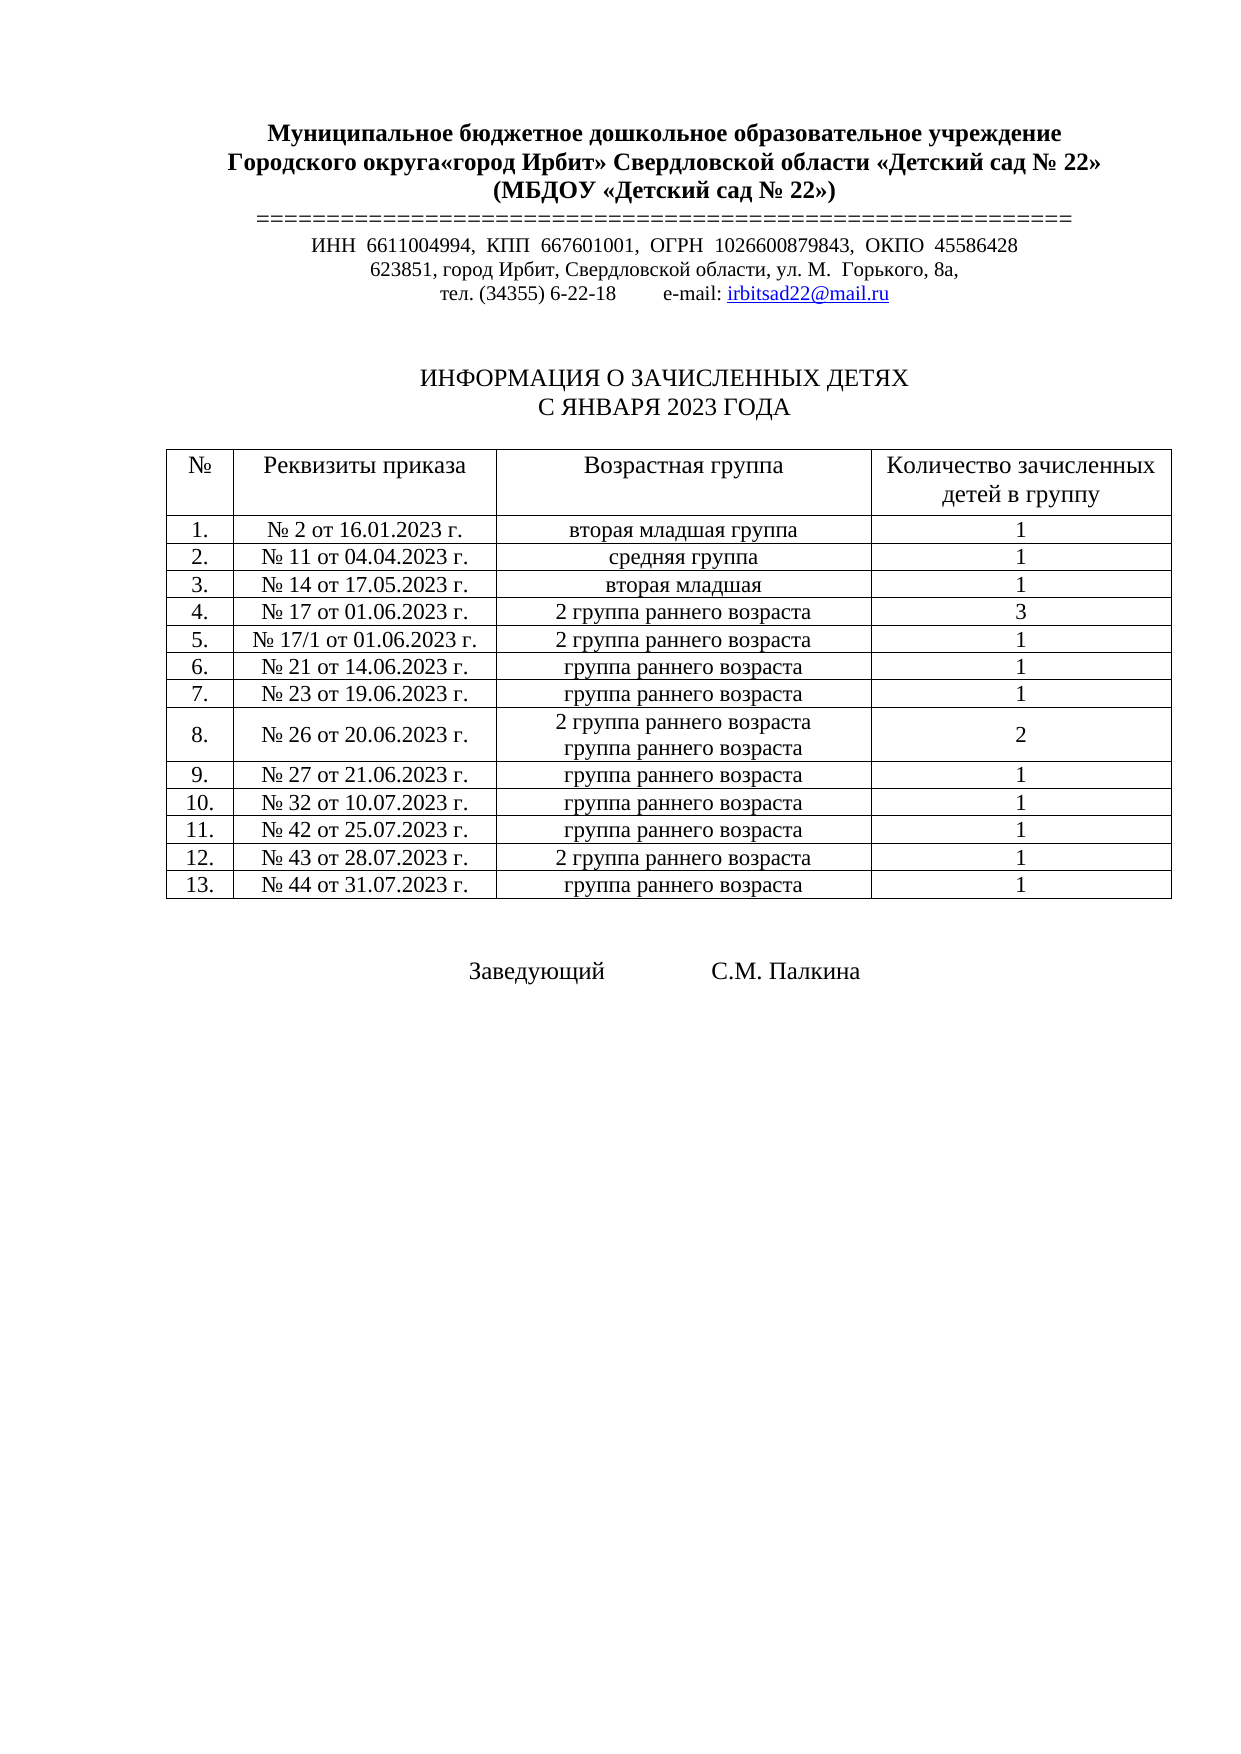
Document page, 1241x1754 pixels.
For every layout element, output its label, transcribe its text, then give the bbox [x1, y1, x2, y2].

table_cell группа раннего возраста [497, 789, 871, 815]
table_cell группа раннего возраста [497, 680, 871, 707]
text Городского округа«город Ирбит» Свердловской области «Детский сад № 22» [177, 147, 1152, 176]
table_cell № 27 от 21.06.2023 г. [234, 762, 496, 788]
text (МБДОУ «Детский сад № 22») [177, 176, 1152, 204]
table_cell 1 [872, 544, 1171, 570]
table_cell группа раннего возраста [497, 871, 871, 897]
table_cell № 11 от 04.04.2023 г. [234, 544, 496, 570]
table_cell № 2 от 16.01.2023 г. [234, 516, 496, 542]
table_cell 2 группа раннего возраста группа раннего возраста [497, 708, 871, 761]
table_cell группа раннего возраста [497, 816, 871, 843]
table_header Количество зачисленных детей в группу [872, 450, 1171, 515]
table_cell средняя группа [497, 544, 871, 570]
text тел. (34355) 6-22-18 e-mail: irbitsad22@mail.ru [177, 281, 1152, 305]
table_header Возрастная группа [497, 450, 871, 515]
table_cell № 23 от 19.06.2023 г. [234, 680, 496, 707]
table_cell № 17 от 01.06.2023 г. [234, 598, 496, 624]
table_header Реквизиты приказа [234, 450, 496, 515]
table_cell 5. [167, 626, 233, 652]
table_cell 1 [872, 816, 1171, 843]
table_cell № 17/1 от 01.06.2023 г. [234, 626, 496, 652]
text Муниципальное бюджетное дошкольное образовательное учреждение [177, 118, 1152, 147]
table_cell 1. [167, 516, 233, 542]
table_cell вторая младшая группа [497, 516, 871, 542]
text ИНН 6611004994, КПП 667601001, ОГРН 1026600879843, ОКПО 45586428 [177, 233, 1152, 257]
table_cell группа раннего возраста [497, 653, 871, 679]
table_cell 1 [872, 789, 1171, 815]
table_cell № 32 от 10.07.2023 г. [234, 789, 496, 815]
table_cell 1 [872, 653, 1171, 679]
table_cell группа раннего возраста [497, 762, 871, 788]
table_cell 2 группа раннего возраста [497, 598, 871, 624]
table_cell № 14 от 17.05.2023 г. [234, 571, 496, 597]
text 623851, город Ирбит, Свердловской области, ул. М. Горького, 8а, [177, 257, 1152, 281]
table_cell 10. [167, 789, 233, 815]
table_cell 4. [167, 598, 233, 624]
table_cell № 26 от 20.06.2023 г. [234, 708, 496, 761]
text Заведующий С.М. Палкина [177, 956, 1152, 985]
table_cell № 44 от 31.07.2023 г. [234, 871, 496, 897]
text С ЯНВАРЯ 2023 ГОДА [177, 392, 1152, 420]
table_cell 1 [872, 844, 1171, 870]
table_cell 2. [167, 544, 233, 570]
table_cell 1 [872, 680, 1171, 707]
table_header № [167, 450, 233, 515]
table_cell 8. [167, 708, 233, 761]
table_cell № 21 от 14.06.2023 г. [234, 653, 496, 679]
text ИНФОРМАЦИЯ О ЗАЧИСЛЕННЫХ ДЕТЯХ [177, 363, 1152, 392]
table_cell 1 [872, 762, 1171, 788]
table_cell 2 группа раннего возраста [497, 844, 871, 870]
table_cell 13. [167, 871, 233, 897]
table_cell 3. [167, 571, 233, 597]
table_cell 11. [167, 816, 233, 843]
table_cell 3 [872, 598, 1171, 624]
table_cell № 42 от 25.07.2023 г. [234, 816, 496, 843]
table_cell 2 [872, 708, 1171, 761]
text ========================================================== [177, 204, 1152, 233]
table_cell 12. [167, 844, 233, 870]
table_cell № 43 от 28.07.2023 г. [234, 844, 496, 870]
table_cell 7. [167, 680, 233, 707]
table_cell 1 [872, 626, 1171, 652]
table_cell 6. [167, 653, 233, 679]
table_cell 1 [872, 516, 1171, 542]
table_cell вторая младшая [497, 571, 871, 597]
table_cell 1 [872, 571, 1171, 597]
table_cell 9. [167, 762, 233, 788]
table_cell 2 группа раннего возраста [497, 626, 871, 652]
table_cell 1 [872, 871, 1171, 897]
